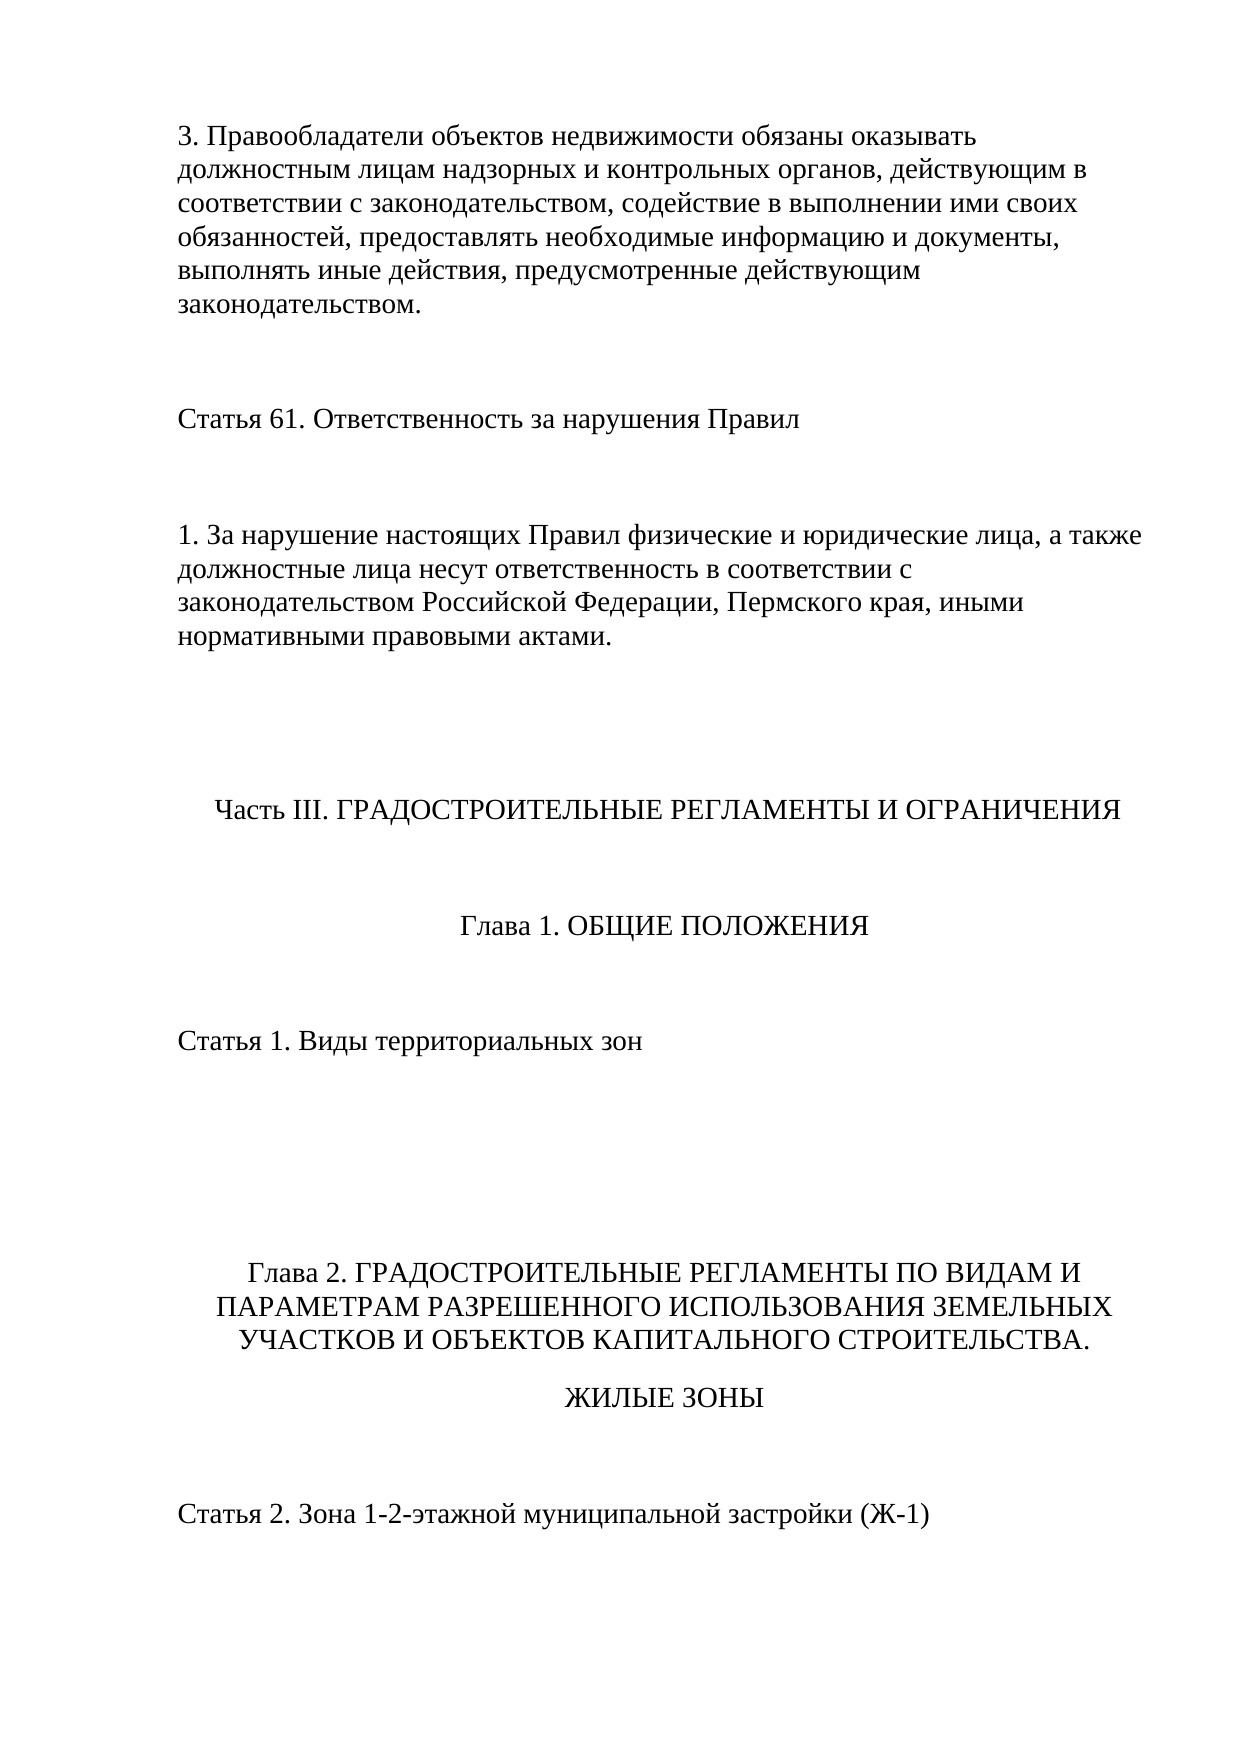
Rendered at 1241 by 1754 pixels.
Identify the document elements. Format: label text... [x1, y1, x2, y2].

text 1. За нарушение настоящих Правил физические и юридические лица, а также должностные лица несут ответственность в соответствии с законодательством Российской Федерации, Пермского края, иными нормативными правовыми актами. [177, 517, 1152, 652]
text 3. Правообладатели объектов недвижимости обязаны оказывать должностным лицам надзорных и контрольных органов, действующим в соответствии с законодательством, содействие в выполнении ими своих обязанностей, предоставлять необходимые информацию и документы, выполнять иные действия, предусмотренные действующим законодательством. [177, 118, 1152, 319]
text ЖИЛЫЕ ЗОНЫ [177, 1380, 1152, 1414]
text Глава 2. ГРАДОСТРОИТЕЛЬНЫЕ РЕГЛАМЕНТЫ ПО ВИДАМ И ПАРАМЕТРАМ РАЗРЕШЕННОГО ИСПОЛЬЗОВАНИЯ ЗЕМЕЛЬНЫХ УЧАСТКОВ И ОБЪЕКТОВ КАПИТАЛЬНОГО СТРОИТЕЛЬСТВА. [177, 1255, 1152, 1356]
text Статья 1. Виды территориальных зон [177, 1023, 1152, 1057]
text Глава 1. ОБЩИЕ ПОЛОЖЕНИЯ [177, 908, 1152, 941]
text Статья 61. Ответственность за нарушения Правил [177, 402, 1152, 435]
text Статья 2. Зона 1-2-этажной муниципальной застройки (Ж-1) [177, 1496, 1152, 1529]
text Часть III. ГРАДОСТРОИТЕЛЬНЫЕ РЕГЛАМЕНТЫ И ОГРАНИЧЕНИЯ [177, 792, 1152, 825]
